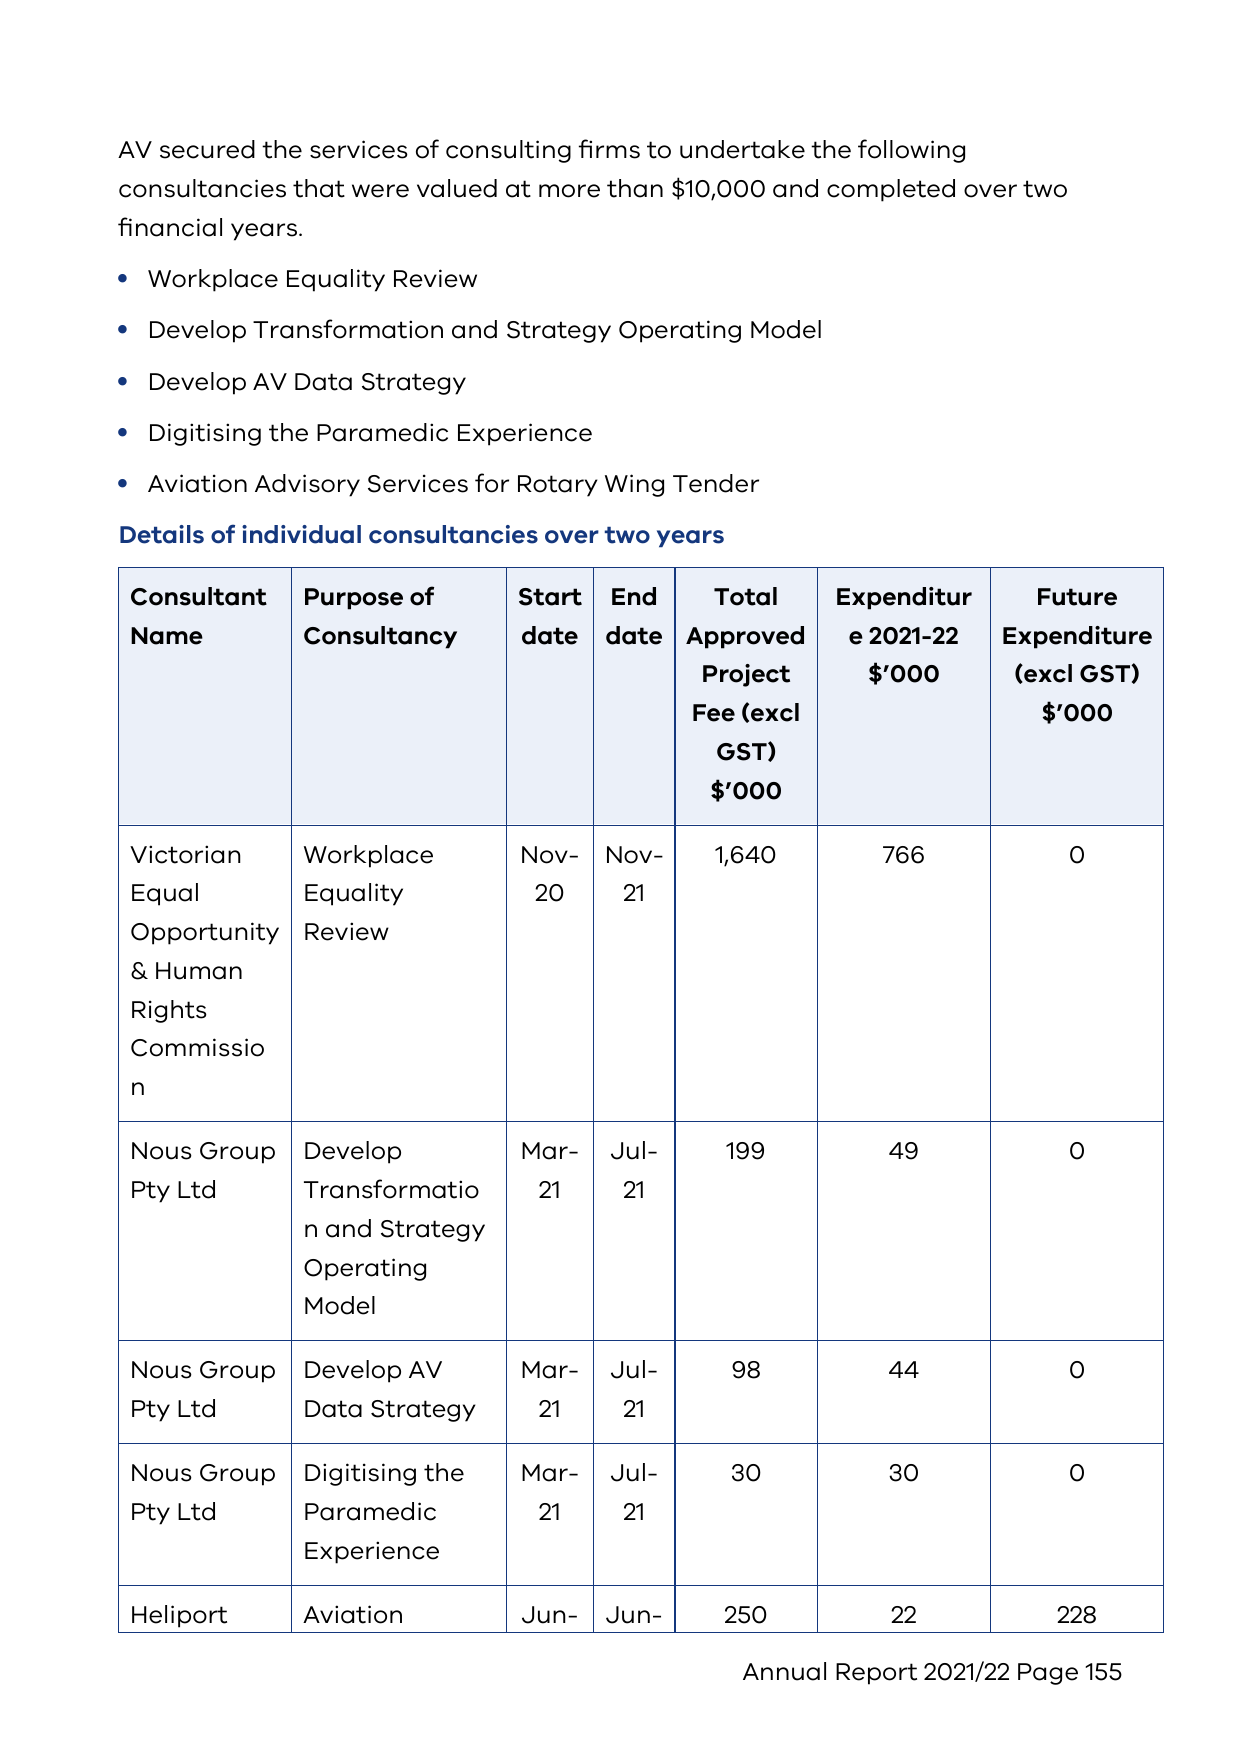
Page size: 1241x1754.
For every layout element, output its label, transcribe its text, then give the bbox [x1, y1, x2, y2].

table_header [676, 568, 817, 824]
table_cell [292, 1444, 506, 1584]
list Develop AV Data Strategy [118, 365, 1122, 399]
list Aviation Advisory Services for Rotary Wing Tender [118, 468, 1122, 501]
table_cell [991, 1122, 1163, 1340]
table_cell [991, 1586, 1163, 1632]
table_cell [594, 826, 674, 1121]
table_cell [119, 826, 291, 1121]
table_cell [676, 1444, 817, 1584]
subtitle Details of individual consultancies over two years [119, 519, 1122, 553]
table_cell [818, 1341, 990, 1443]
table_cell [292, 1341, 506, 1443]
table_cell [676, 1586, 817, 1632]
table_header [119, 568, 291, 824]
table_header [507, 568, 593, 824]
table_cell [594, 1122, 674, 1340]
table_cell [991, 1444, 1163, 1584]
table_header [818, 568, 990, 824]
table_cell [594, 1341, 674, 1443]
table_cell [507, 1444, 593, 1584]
list Workplace Equality Review [118, 263, 1122, 296]
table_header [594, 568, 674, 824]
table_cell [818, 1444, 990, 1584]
text AV secured the services of consulting firms to undertake the following consultancies that were valued at more than $10,000 and completed over two financial years. [118, 134, 1122, 245]
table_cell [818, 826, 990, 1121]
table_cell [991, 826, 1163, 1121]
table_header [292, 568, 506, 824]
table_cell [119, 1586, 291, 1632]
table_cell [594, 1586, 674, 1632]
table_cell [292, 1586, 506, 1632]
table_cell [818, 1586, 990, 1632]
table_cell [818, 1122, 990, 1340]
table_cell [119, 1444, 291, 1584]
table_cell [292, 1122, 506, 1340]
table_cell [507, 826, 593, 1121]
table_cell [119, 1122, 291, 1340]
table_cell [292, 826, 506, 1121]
list Digitising the Paramedic Experience [118, 416, 1122, 450]
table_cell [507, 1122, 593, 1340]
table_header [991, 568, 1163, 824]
list Develop Transformation and Strategy Operating Model [118, 314, 1122, 348]
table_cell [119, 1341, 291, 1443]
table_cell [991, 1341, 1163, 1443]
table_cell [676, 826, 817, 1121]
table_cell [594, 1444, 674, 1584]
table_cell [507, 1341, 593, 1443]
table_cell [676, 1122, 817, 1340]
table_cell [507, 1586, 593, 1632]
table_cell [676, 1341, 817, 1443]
